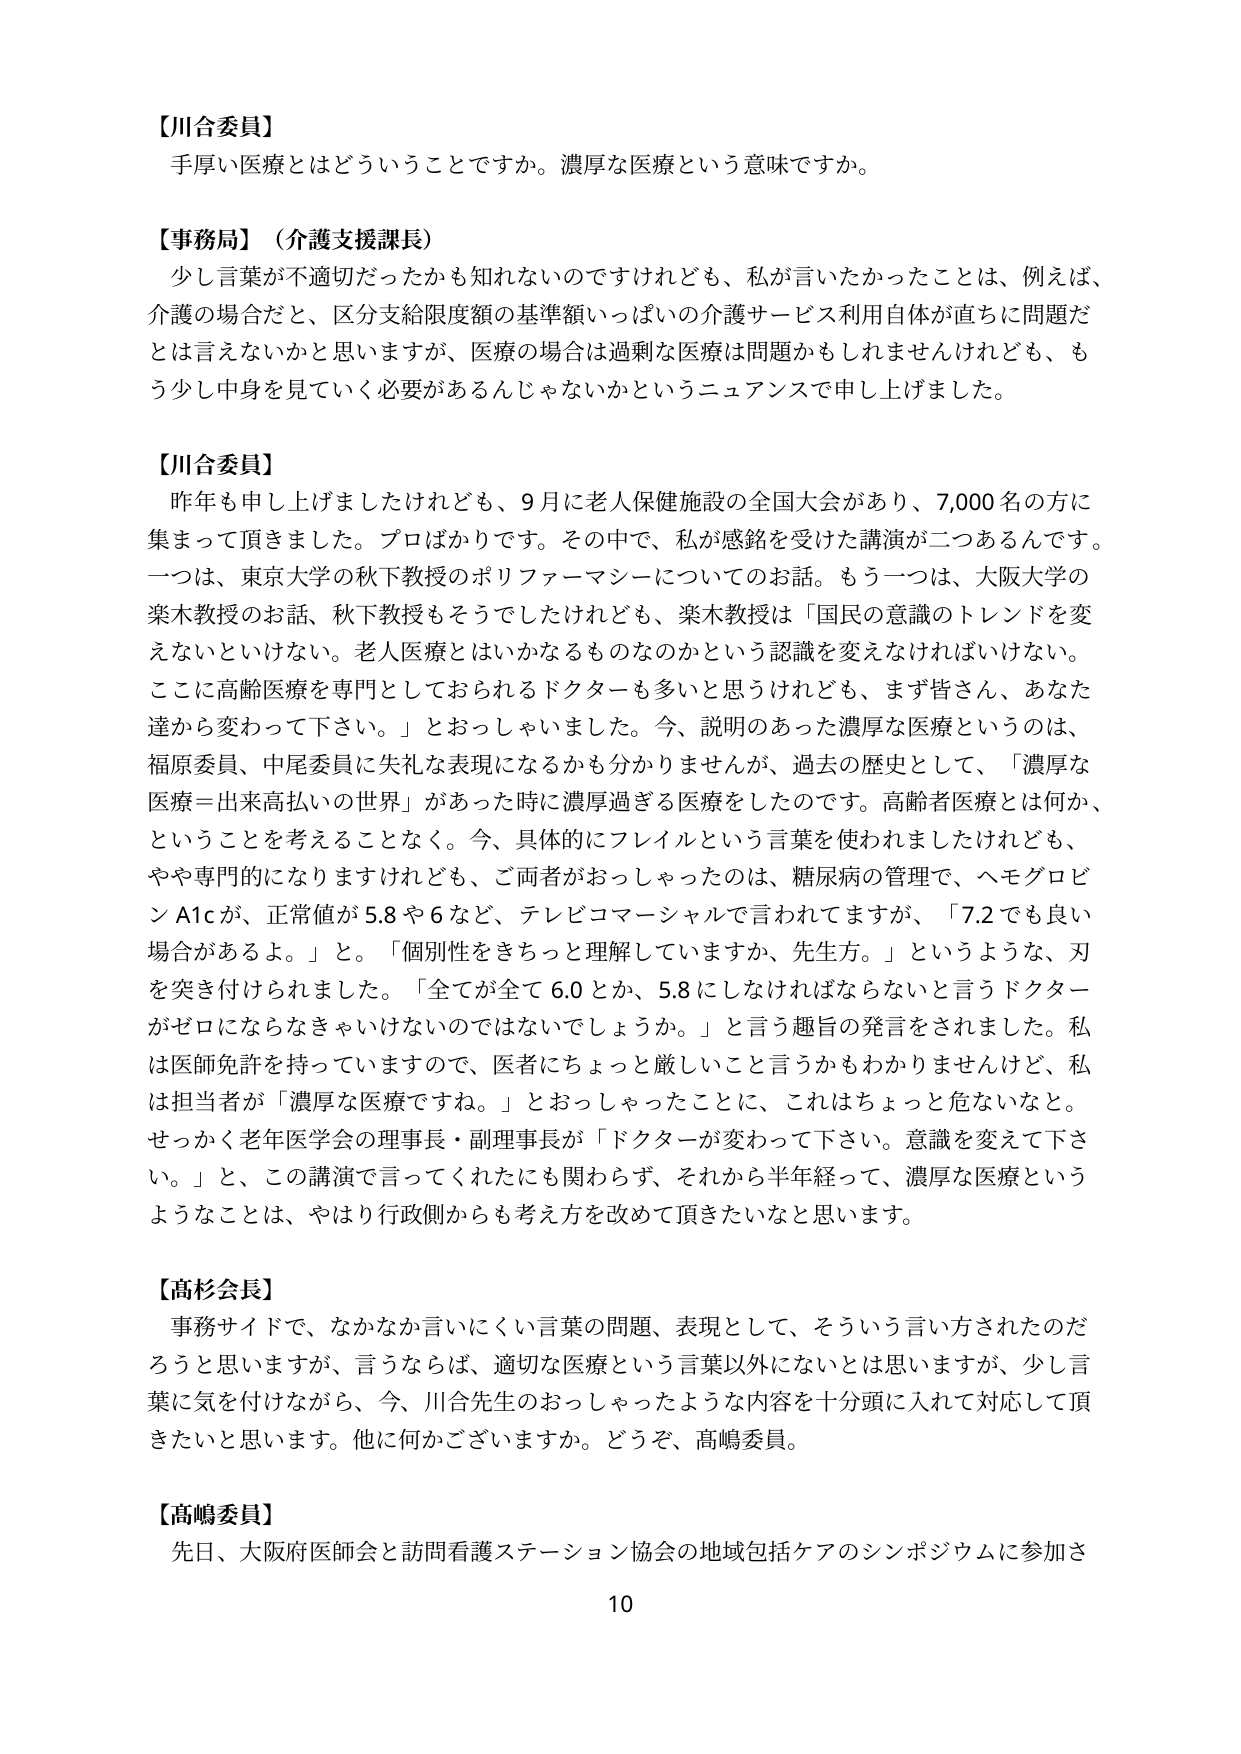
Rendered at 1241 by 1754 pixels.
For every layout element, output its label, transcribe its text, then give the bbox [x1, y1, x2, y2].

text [148, 1532, 1092, 1569]
text 【事務局】（介護支援課長） [148, 219, 1092, 257]
text 【髙杉会長】 [148, 1269, 1092, 1307]
text 【川合委員】 [148, 107, 1092, 144]
text 【髙嶋委員】 [148, 1494, 1092, 1532]
text 事務サイドで、なかなか言いにくい言葉の問題、表現として、そういう言い方されたのだろうと思いますが、言うならば、適切な医療という言葉以外にないとは思いますが、少し言葉に気を付けながら、今、川合先生のおっしゃったような内容を十分頭に入れて対応して頂きたいと思います。他に何かございますか。どうぞ、髙嶋委員。 [148, 1307, 1092, 1457]
text 手厚い医療とはどういうことですか。濃厚な医療という意味ですか。 [148, 144, 1092, 182]
text 昨年も申し上げましたけれども、9月に老人保健施設の全国大会があり、7,000名の方に集まって頂きました。プロばかりです。その中で、私が感銘を受けた講演が二つあるんです。一つは、東京大学の秋下教授のポリファーマシーについてのお話。もう一つは、大阪大学の楽木教授のお話、秋下教授もそうでしたけれども、楽木教授は「国民の意識のトレンドを変えないといけない。老人医療とはいかなるものなのかという認識を変えなければいけない。ここに高齢医療を専門としておられるドクターも多いと思うけれども、まず皆さん、あなた達から変わって下さい。」とおっしゃいました。今、説明のあった濃厚な医療というのは、福原委員、中尾委員に失礼な表現になるかも分かりませんが、過去の歴史として、「濃厚な医療＝出来高払いの世界」があった時に濃厚過ぎる医療をしたのです。高齢者医療とは何か、ということを考えることなく。今、具体的にフレイルという言葉を使われましたけれども、やや専門的になりますけれども、ご両者がおっしゃったのは、糖尿病の管理で、ヘモグロビンA1cが、正常値が5.8や6など、テレビコマーシャルで言われてますが、「7.2でも良い場合があるよ。」と。「個別性をきちっと理解していますか、先生方。」というような、刃を突き付けられました。「全てが全て6.0とか、5.8にしなければならないと言うドクターがゼロにならなきゃいけないのではないでしょうか。」と言う趣旨の発言をされました。私は医師免許を持っていますので、医者にちょっと厳しいこと言うかもわかりませんけど、私は担当者が「濃厚な医療ですね。」とおっしゃったことに、これはちょっと危ないなと。せっかく老年医学会の理事長・副理事長が「ドクターが変わって下さい。意識を変えて下さい。」と、この講演で言ってくれたにも関わらず、それから半年経って、濃厚な医療というようなことは、やはり行政側からも考え方を改めて頂きたいなと思います。 [148, 482, 1092, 1232]
text 少し言葉が不適切だったかも知れないのですけれども、私が言いたかったことは、例えば、介護の場合だと、区分支給限度額の基準額いっぱいの介護サービス利用自体が直ちに問題だとは言えないかと思いますが、医療の場合は過剰な医療は問題かもしれませんけれども、もう少し中身を見ていく必要があるんじゃないかというニュアンスで申し上げました。 [148, 257, 1092, 407]
text 【川合委員】 [148, 444, 1092, 482]
